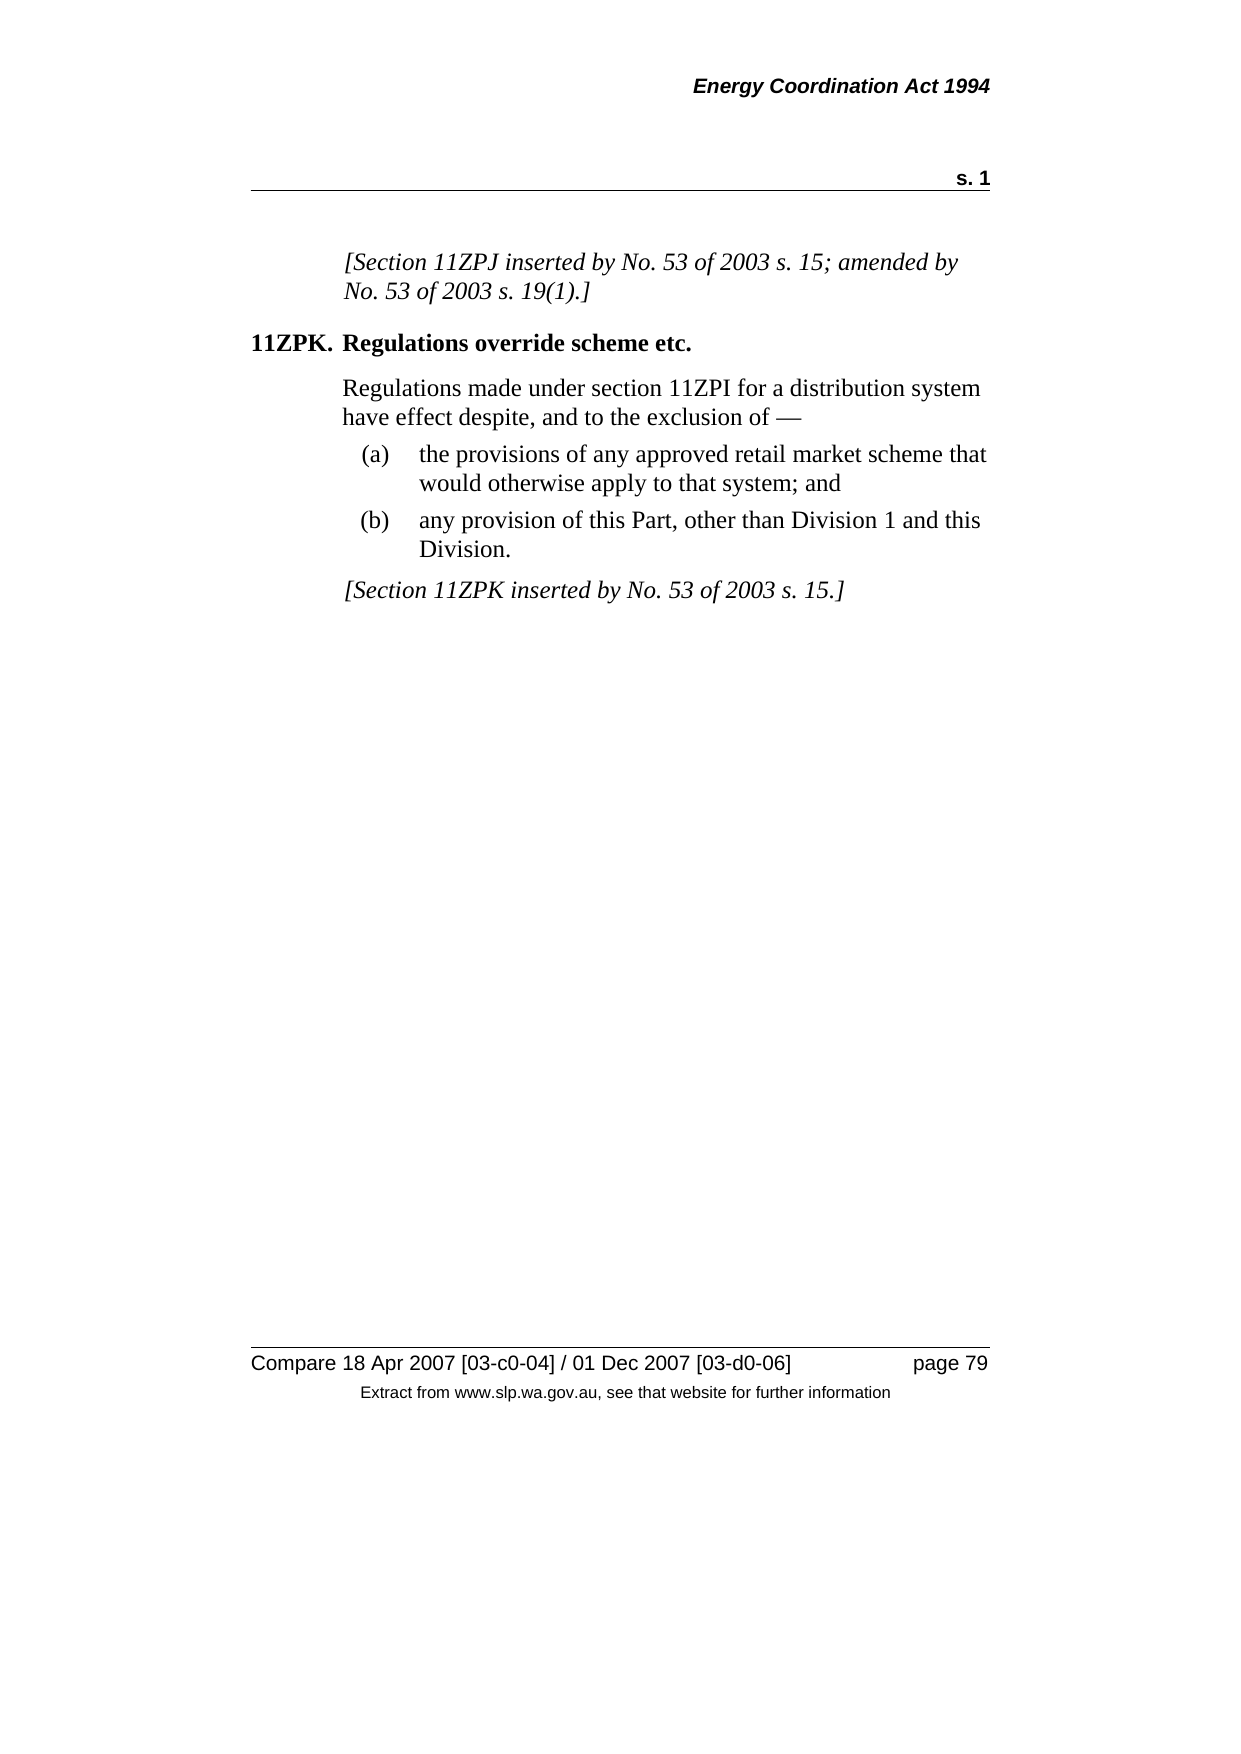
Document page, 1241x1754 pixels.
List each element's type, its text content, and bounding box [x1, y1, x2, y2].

text [Section 11ZPJ inserted by No. 53 of 2003 s. 15; amended by No. 53 of 2003 s. 19(1).] [251, 247, 990, 305]
text (a) the provisions of any approved retail market scheme that would otherwise apply to that system; and [251, 439, 990, 497]
text [Section 11ZPK inserted by No. 53 of 2003 s. 15.] [251, 575, 990, 604]
text Regulations made under section 11ZPI for a distribution system have effect despite, and to the exclusion of — [251, 373, 990, 431]
text (b) any provision of this Part, other than Division 1 and this Division. [251, 505, 990, 562]
subtitle 11ZPK. Regulations override scheme etc. [251, 328, 990, 357]
